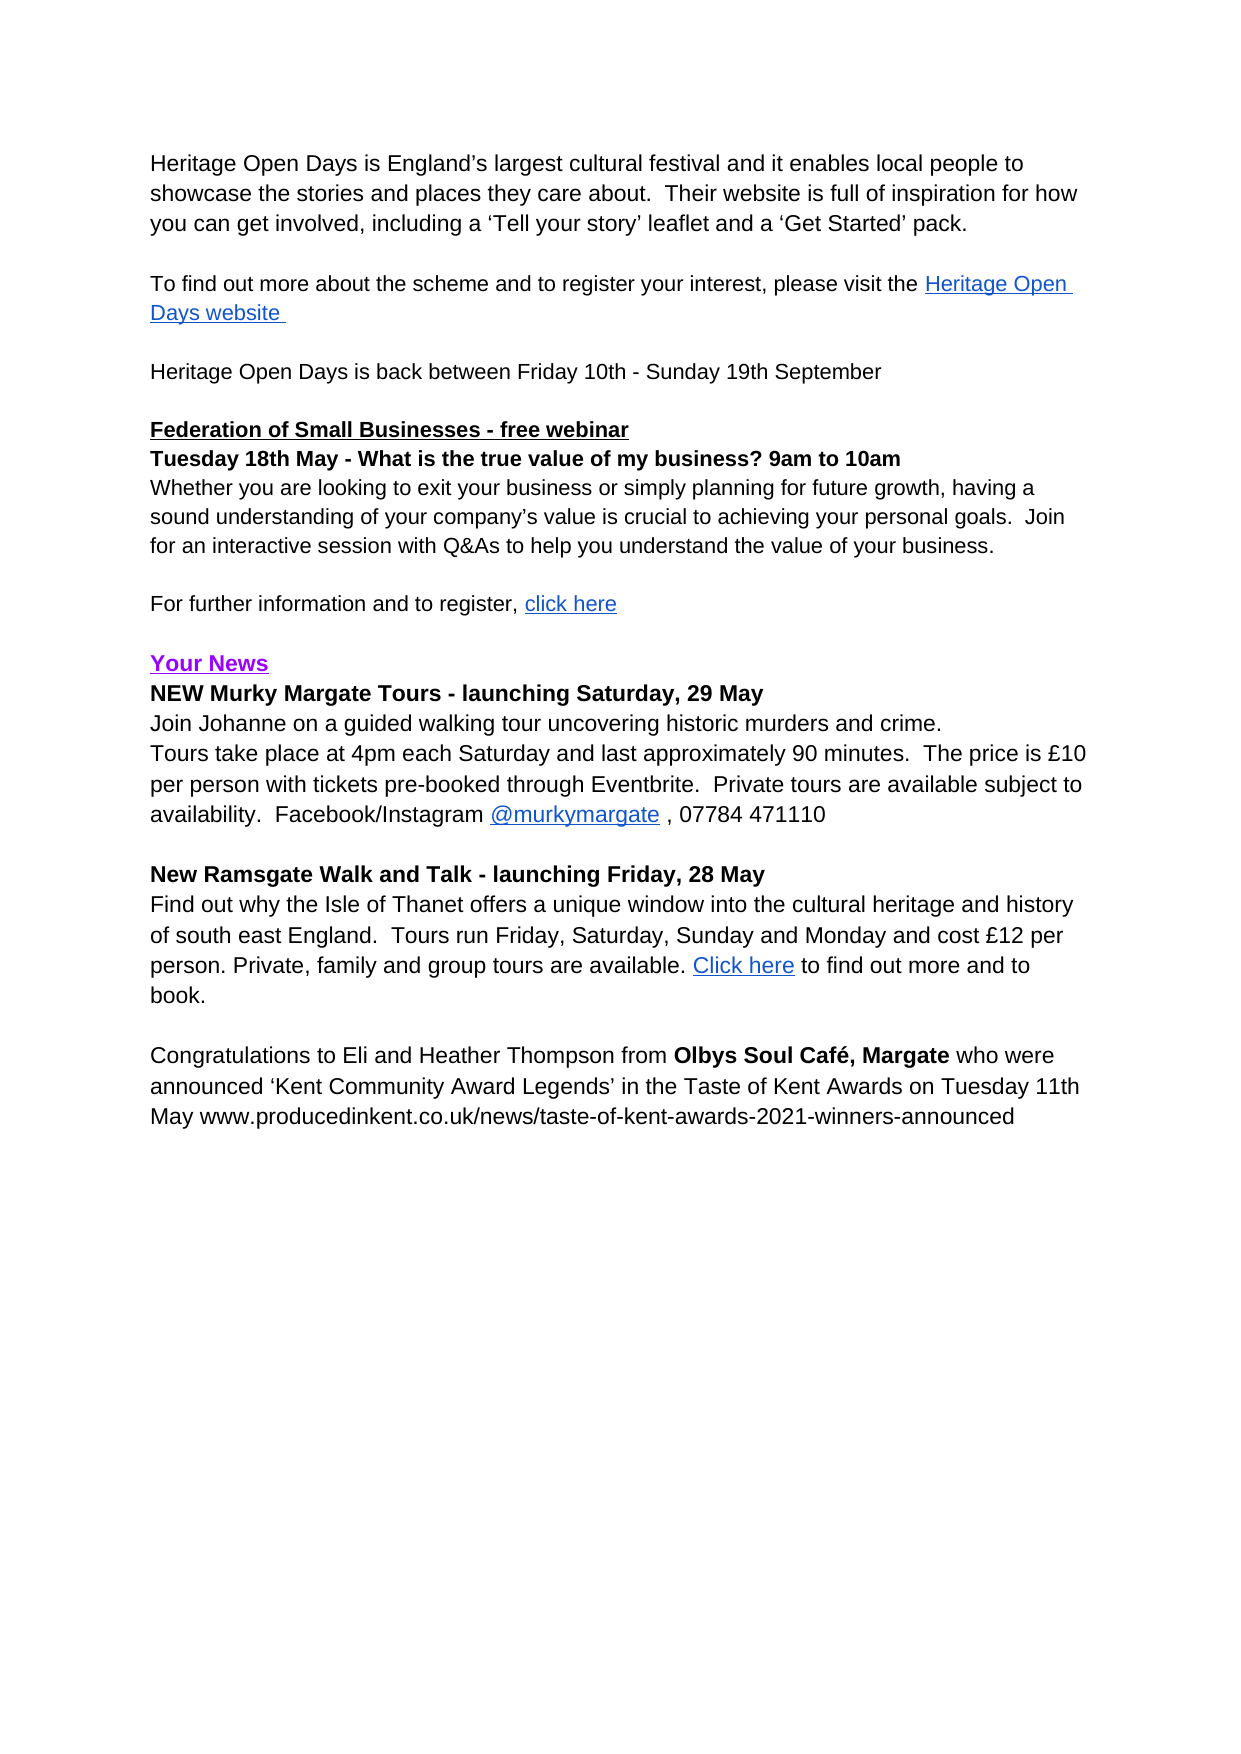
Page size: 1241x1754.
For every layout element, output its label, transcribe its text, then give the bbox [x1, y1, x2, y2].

text Tuesday 18th May - What is the true value of my business? 9am to 10am [150, 446, 1090, 471]
text Tours take place at 4pm each Saturday and last approximately 90 minutes. The price is £10 per person with tickets pre-booked through Eventbrite. Private tours are available subject to availability. Facebook/Instagram @murkymargate , 07784 471110 [150, 740, 1090, 827]
text Federation of Small Businesses - free webinar [150, 417, 1090, 442]
text Congratulations to Eli and Heather Thompson from Olbys Soul Café, Margate who were announced ‘Kent Community Award Legends’ in the Taste of Kent Awards on Tuesday 11th May www.producedinkent.co.uk/news/taste-of-kent-awards-2021-winners-announced [150, 1042, 1090, 1129]
text NEW Murky Margate Tours - launching Saturday, 29 May [150, 680, 1090, 706]
text Find out why the Isle of Thanet offers a unique window into the cultural heritage and history of south east England. Tours run Friday, Saturday, Sunday and Monday and cost £12 per person. Private, family and group tours are available. Click here to find out more and to book. [150, 891, 1090, 1008]
text Heritage Open Days is back between Friday 10th - Sunday 19th September [150, 359, 1090, 384]
text Whether you are looking to exit your business or simply planning for future growth, having a sound understanding of your company’s value is crucial to achieving your personal goals. Join for an interactive session with Q&As to help you understand the value of your business. [150, 475, 1090, 558]
text New Ramsgate Walk and Talk - launching Friday, 28 May [150, 861, 1090, 888]
text Heritage Open Days is England’s largest cultural festival and it enables local people to showcase the stories and places they care about. Their website is full of inspiration for how you can get involved, including a ‘Tell your story’ leaflet and a ‘Get Started’ pack. [150, 150, 1090, 237]
text For further information and to register, click here [150, 591, 1090, 616]
text Join Johanne on a guided walking tour uncovering historic murders and crime. [150, 710, 1090, 737]
text To find out more about the scheme and to register your interest, please visit the Heritage Open Days website [150, 271, 1090, 325]
text Your News [150, 650, 1090, 676]
